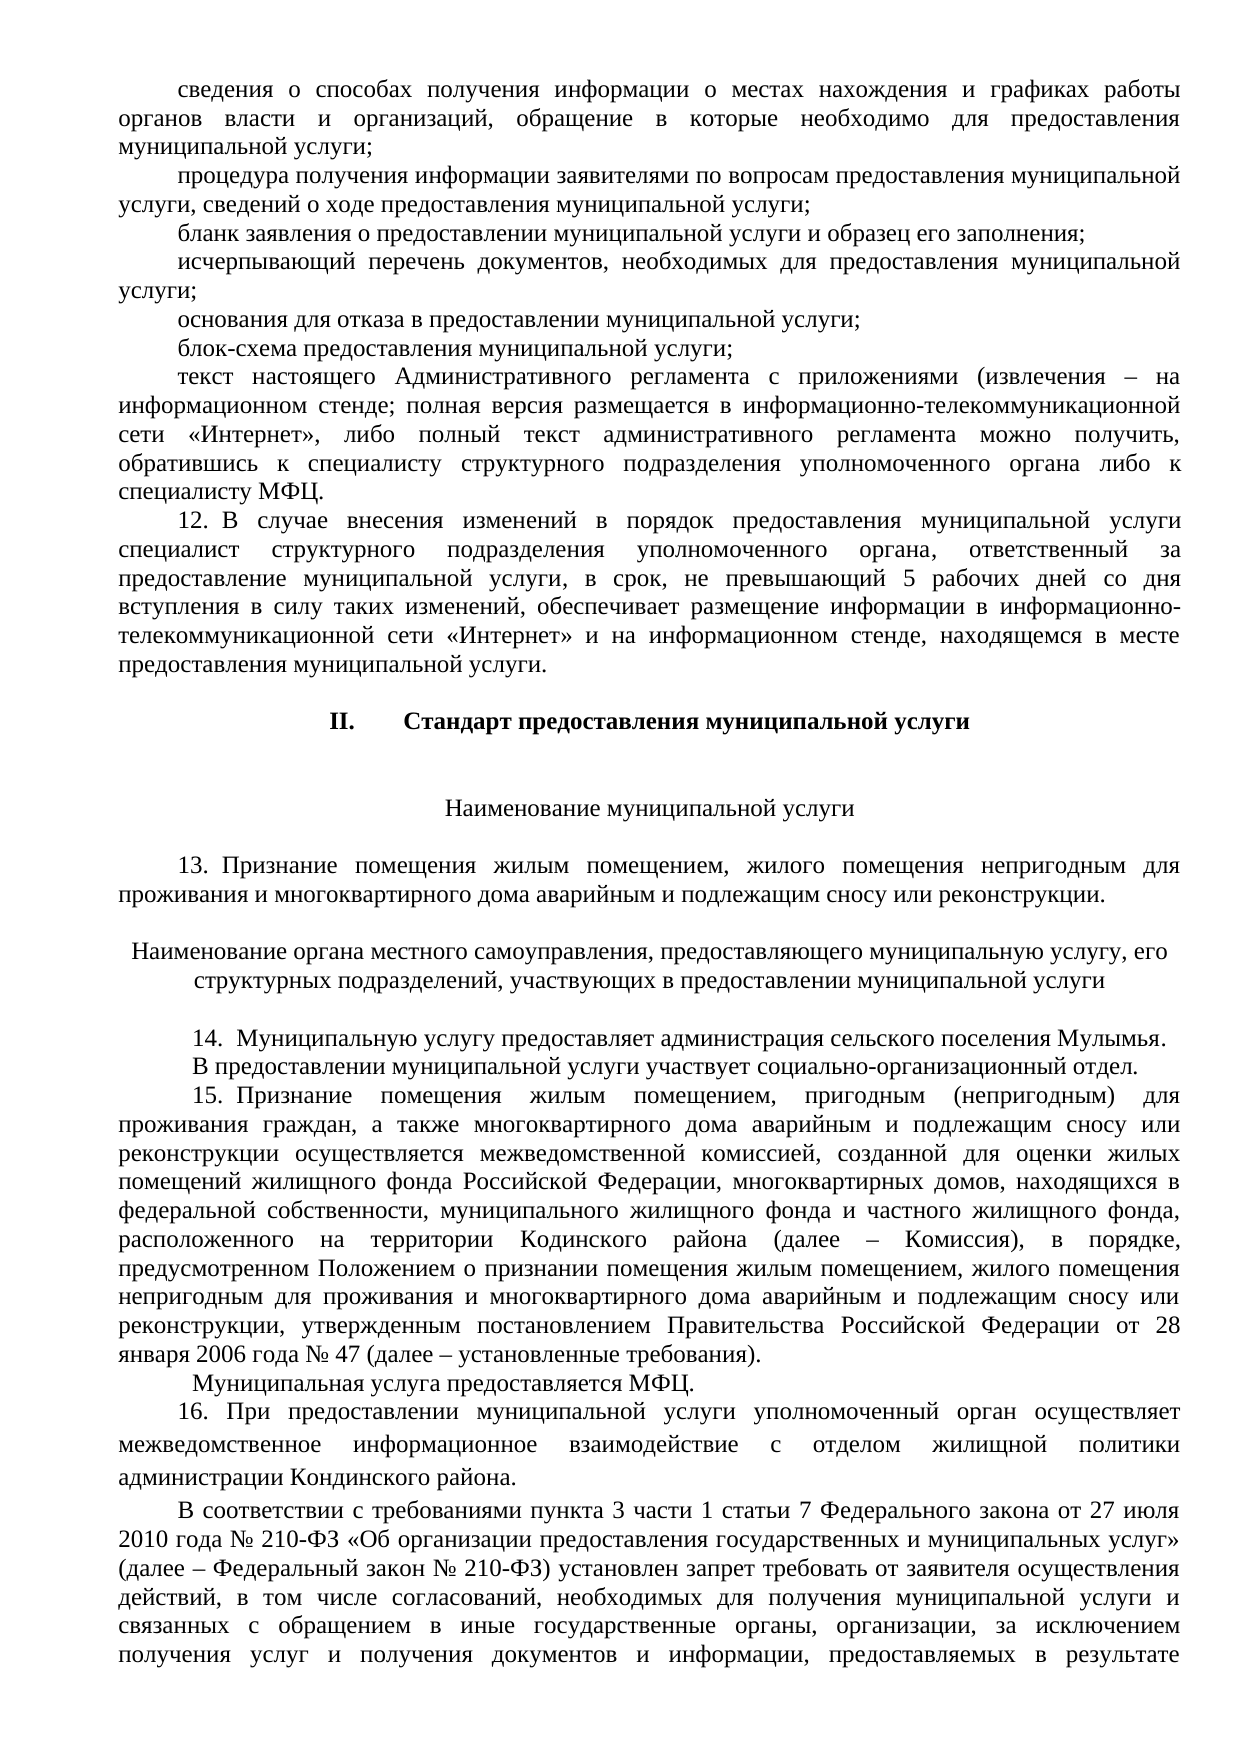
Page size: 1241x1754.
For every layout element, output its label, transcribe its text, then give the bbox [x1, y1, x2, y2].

text бланк заявления о предоставлении муниципальной услуги и образец его заполнения; [118, 218, 1181, 246]
list Признание помещения жилым помещением, жилого помещения непригодным для проживания и многоквартирного дома аварийным и подлежащим сносу или реконструкции. [118, 850, 1181, 908]
text основания для отказа в предоставлении муниципальной услуги; [118, 304, 1181, 333]
list Признание помещения жилым помещением, пригодным (непригодным) для проживания граждан, а также многоквартирного дома аварийным и подлежащим сносу или реконструкции осуществляется межведомственной комиссией, созданной для оценки жилых помещений жилищного фонда Российской Федерации, многоквартирных домов, находящихся в федеральной собственности, муниципального жилищного фонда и частного жилищного фонда, расположенного на территории Кодинского района (далее – Комиссия), в порядке, предусмотренном Положением о признании помещения жилым помещением, жилого помещения непригодным для проживания и многоквартирного дома аварийным и подлежащим сносу или реконструкции, утвержденным постановлением Правительства Российской Федерации от 28 января 2006 года № 47 (далее – установленные требования). [118, 1080, 1181, 1368]
text исчерпывающий перечень документов, необходимых для предоставления муниципальной услуги; [118, 246, 1181, 304]
text сведения о способах получения информации о местах нахождения и графиках работы органов власти и организаций, обращение в которые необходимо для предоставления муниципальной услуги; [118, 74, 1181, 160]
list Стандарт предоставления муниципальной услуги [118, 706, 1181, 735]
text 16. При предоставлении муниципальной услуги уполномоченный орган осуществляет межведомственное информационное взаимодействие с отделом жилищной политики администрации Кондинского района. [118, 1396, 1181, 1491]
text Муниципальная услуга предоставляется МФЦ. [118, 1368, 1181, 1396]
list В случае внесения изменений в порядок предоставления муниципальной услуги специалист структурного подразделения уполномоченного органа, ответственный за предоставление муниципальной услуги, в срок, не превышающий 5 рабочих дней со дня вступления в силу таких изменений, обеспечивает размещение информации в информационно-телекоммуникационной сети «Интернет» и на информационном стенде, находящемся в месте предоставления муниципальной услуги. [118, 505, 1181, 678]
text блок-схема предоставления муниципальной услуги; [118, 333, 1181, 361]
text Наименование муниципальной услуги [118, 793, 1181, 821]
text В предоставлении муниципальной услуги участвует социально-организационный отдел. [118, 1051, 1181, 1080]
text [118, 1495, 1181, 1668]
text процедура получения информации заявителями по вопросам предоставления муниципальной услуги, сведений о ходе предоставления муниципальной услуги; [118, 160, 1181, 218]
text Наименование органа местного самоуправления, предоставляющего муниципальную услугу, его структурных подразделений, участвующих в предоставлении муниципальной услуги [118, 936, 1181, 994]
text текст настоящего Административного регламента с приложениями (извлечения – на информационном стенде; полная версия размещается в информационно-телекоммуникационной сети «Интернет», либо полный текст административного регламента можно получить, обратившись к специалисту структурного подразделения уполномоченного органа либо к специалисту МФЦ. [118, 361, 1181, 505]
list Муниципальную услугу предоставляет администрация сельского поселения Мулымья. [118, 1023, 1181, 1051]
